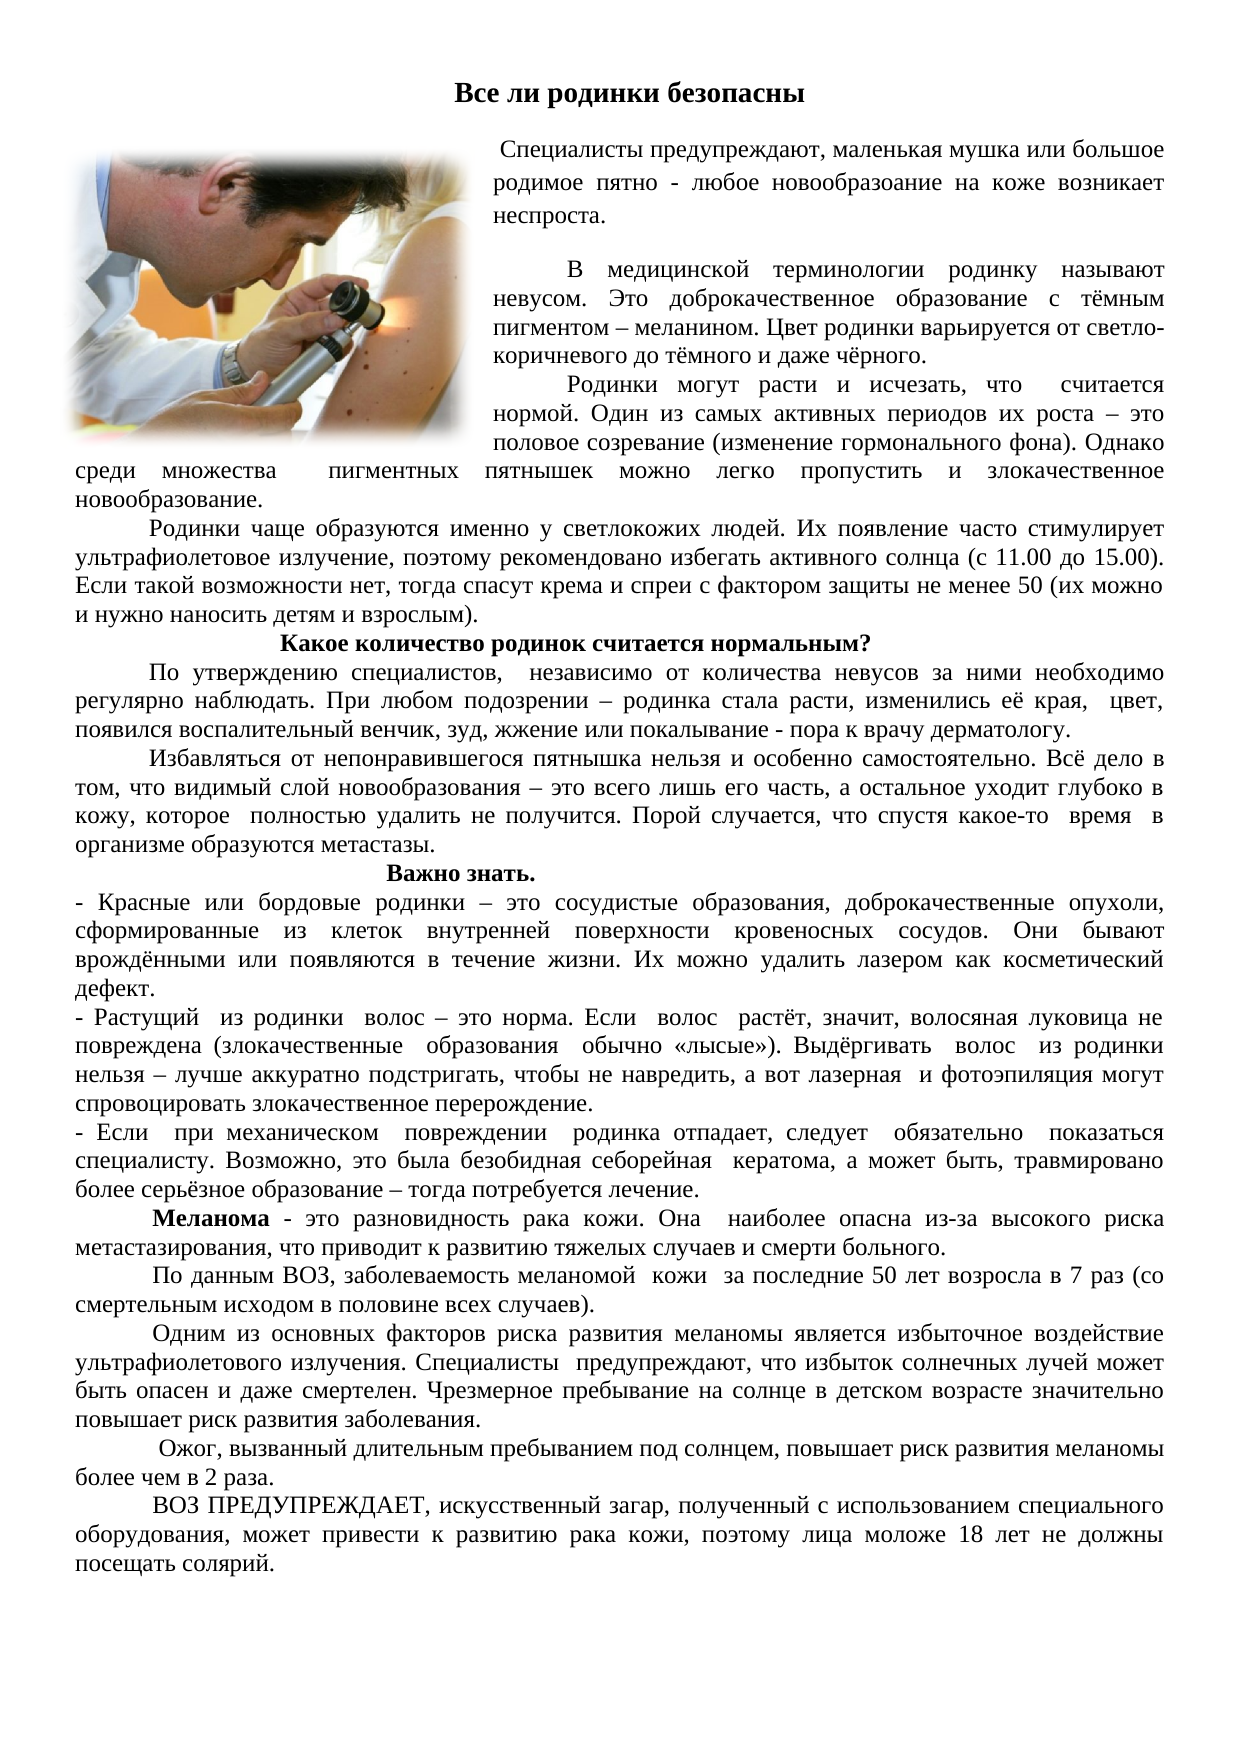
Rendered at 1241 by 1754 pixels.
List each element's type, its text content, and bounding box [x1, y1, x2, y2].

text Все ли родинки безопасны [75, 75, 1165, 108]
text Родинки чаще образуются именно у светлокожих людей. Их появление часто стимулирует ультрафиолетовое излучение, поэтому рекомендовано избегать активного солнца (с 11.00 до 15.00). Если такой возможности нет, тогда спасут крема и спреи с фактором защиты не менее 50 (их можно и нужно наносить детям и взрослым). [75, 513, 1165, 628]
text Какое количество родинок считается нормальным? [75, 628, 1165, 657]
text По утверждению специалистов, независимо от количества невусов за ними необходимо регулярно наблюдать. При любом подозрении – родинка стала расти, изменились её края, цвет, появился воспалительный венчик, зуд, жжение или покалывание - пора к врачу дерматологу. [75, 657, 1165, 743]
text - Растущий из родинки волос – это норма. Если волос растёт, значит, волосяная луковица не повреждена (злокачественные образования обычно «лысые»). Выдёргивать волос из родинки нельзя – лучше аккуратно подстригать, чтобы не навредить, а вот лазерная и фотоэпиляция могут спровоцировать злокачественное перерождение. [75, 1002, 1165, 1117]
text Меланома - это разновидность рака кожи. Она наиболее опасна из-за высокого риска метастазирования, что приводит к развитию тяжелых случаев и смерти больного. [75, 1203, 1165, 1261]
text - Если при механическом повреждении родинка отпадает, следует обязательно показаться специалисту. Возможно, это была безобидная себорейная кератома, а может быть, травмировано более серьёзное образование – тогда потребуется лечение. [75, 1117, 1165, 1203]
text Специалисты предупреждают, маленькая мушка или большое родимое пятно - любое новообразоание на коже возникает неспроста. [75, 134, 1165, 229]
text Важно знать. [75, 858, 1165, 887]
text Одним из основных факторов риска развития меланомы является избыточное воздействие ультрафиолетового излучения. Специалисты предупреждают, что избыток солнечных лучей может быть опасен и даже смертелен. Чрезмерное пребывание на солнце в детском возрасте значительно повышает риск развития заболевания. [75, 1318, 1165, 1433]
text Родинки могут расти и исчезать, что считается нормой. Один из самых активных периодов их роста – это половое созревание (изменение гормонального фона). Однако среди множества пигментных пятнышек можно легко пропустить и злокачественное новообразование. [75, 369, 1165, 513]
picture [90, 176, 446, 420]
text По данным ВОЗ, заболеваемость меланомой кожи за последние 50 лет возросла в 7 раз (со смертельным исходом в половине всех случаев). [75, 1261, 1165, 1318]
text В медицинской терминологии родинку называют невусом. Это доброкачественное образование с тёмным пигментом – меланином. Цвет родинки варьируется от светло-коричневого до тёмного и даже чёрного. [471, 254, 1165, 369]
text - Красные или бордовые родинки – это сосудистые образования, доброкачественные опухоли, сформированные из клеток внутренней поверхности кровеносных сосудов. Они бывают врождёнными или появляются в течение жизни. Их можно удалить лазером как косметический дефект. [75, 887, 1165, 1002]
text Избавляться от непонравившегося пятнышка нельзя и особенно самостоятельно. Всё дело в том, что видимый слой новообразования – это всего лишь его часть, а остальное уходит глубоко в кожу, которое полностью удалить не получится. Порой случается, что спустя какое-то время в организме образуются метастазы. [75, 743, 1165, 858]
text Ожог, вызванный длительным пребыванием под солнцем, повышает риск развития меланомы более чем в 2 раза. [75, 1433, 1165, 1491]
text ВОЗ ПРЕДУПРЕЖДАЕТ, искусственный загар, полученный с использованием специального оборудования, может привести к развитию рака кожи, поэтому лица моложе 18 лет не должны посещать солярий. [75, 1491, 1165, 1577]
